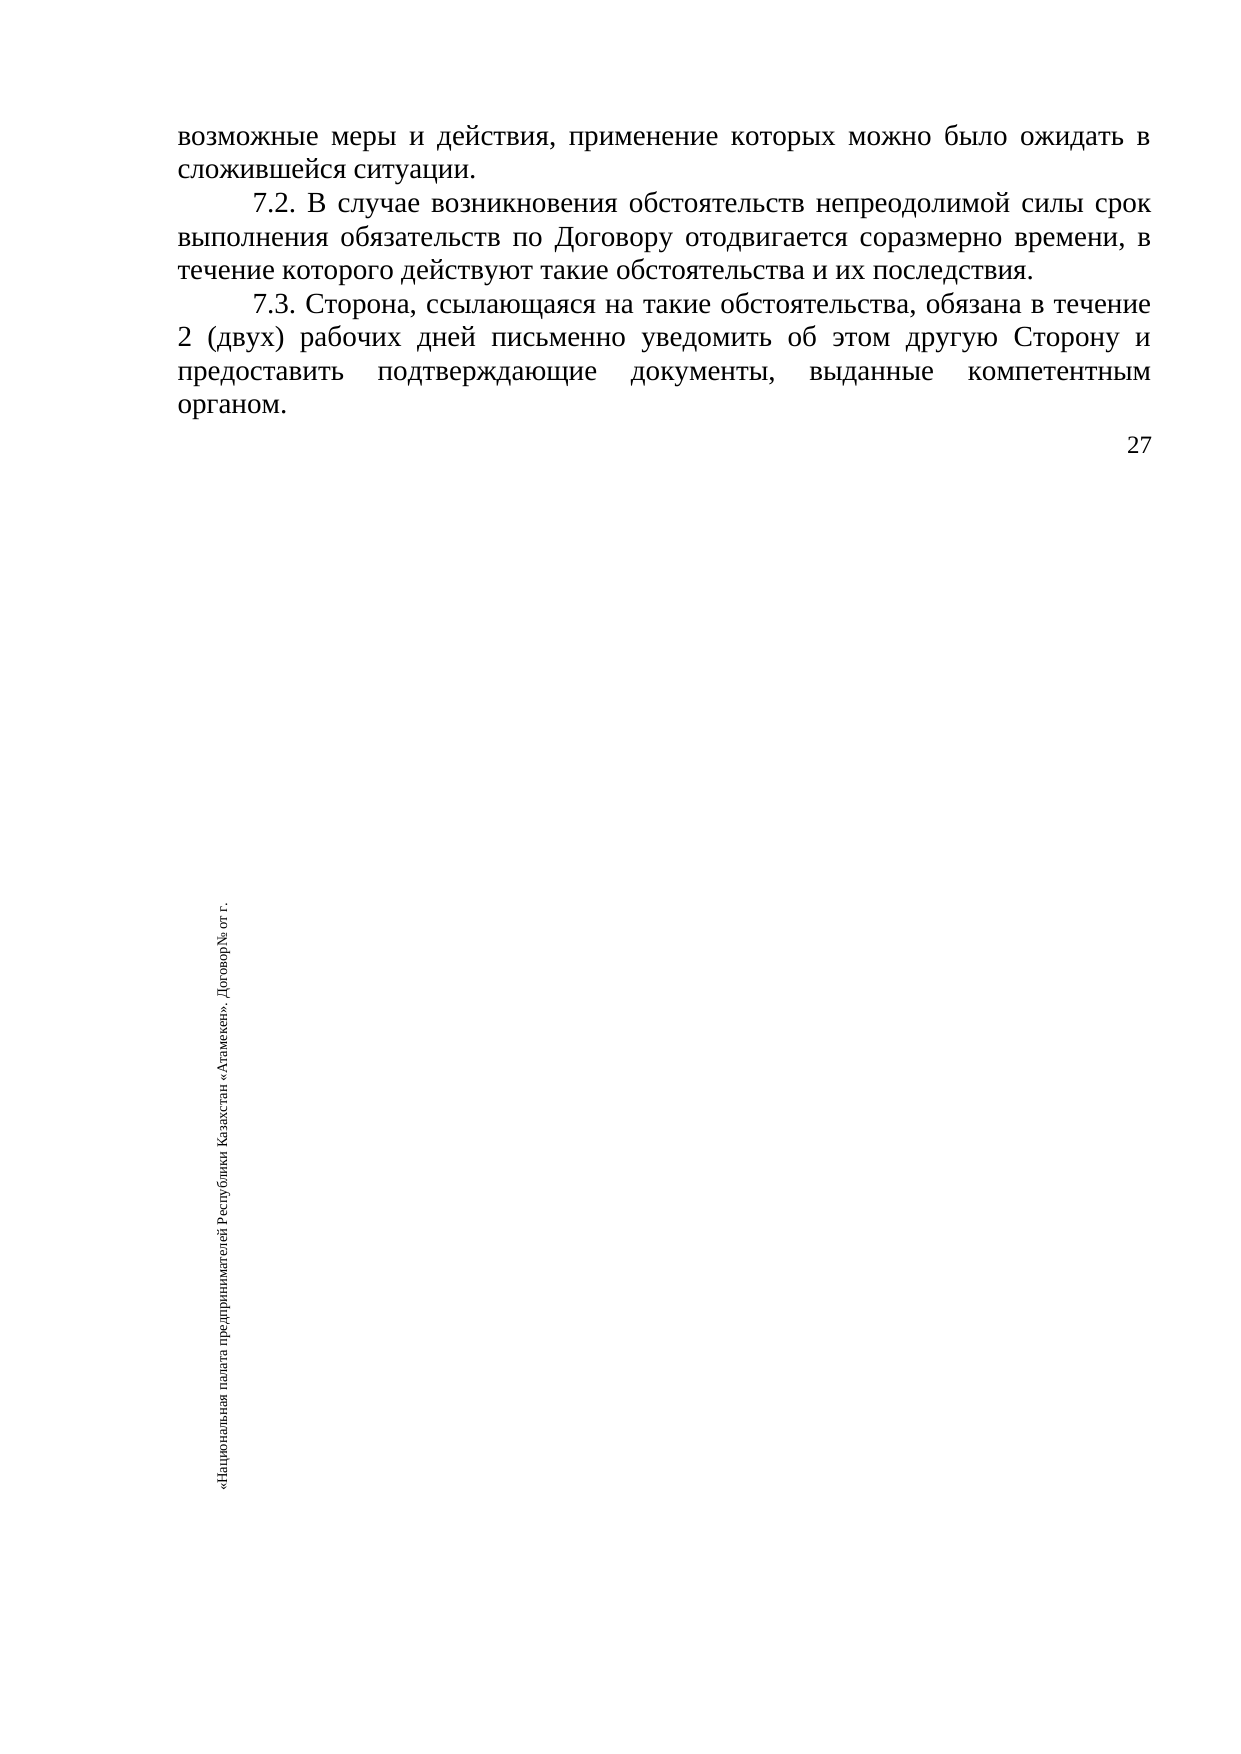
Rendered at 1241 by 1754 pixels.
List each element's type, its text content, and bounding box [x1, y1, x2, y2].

text 7.3. Сторона, ссылающаяся на такие обстоятельства, обязана в течение 2 (двух) рабочих дней письменно уведомить об этом другую Сторону и предоставить подтверждающие документы, выданные компетентным органом. [177, 286, 1152, 420]
text 7.1. Стороны освобождаются от ответственности за частичное или полное неисполнение обязательств по Договору, если оно явилось следствием действия обстоятельств непреодолимой силы, а именно: пожара, наводнения, землетрясения, военных действий, блокады, принятия актов государственных органов и т.д., если эти обстоятельства непосредственно повлияли на исполнение обязательств Сторон по Договору, и при условии, что Стороны не могли препятствовать таким воздействиям и приняли все возможные меры и действия, применение которых можно было ожидать в сложившейся ситуации. [177, 118, 1152, 185]
text 7.2. В случае возникновения обстоятельств непреодолимой силы срок выполнения обязательств по Договору отодвигается соразмерно времени, в течение которого действуют такие обстоятельства и их последствия. [177, 185, 1152, 286]
